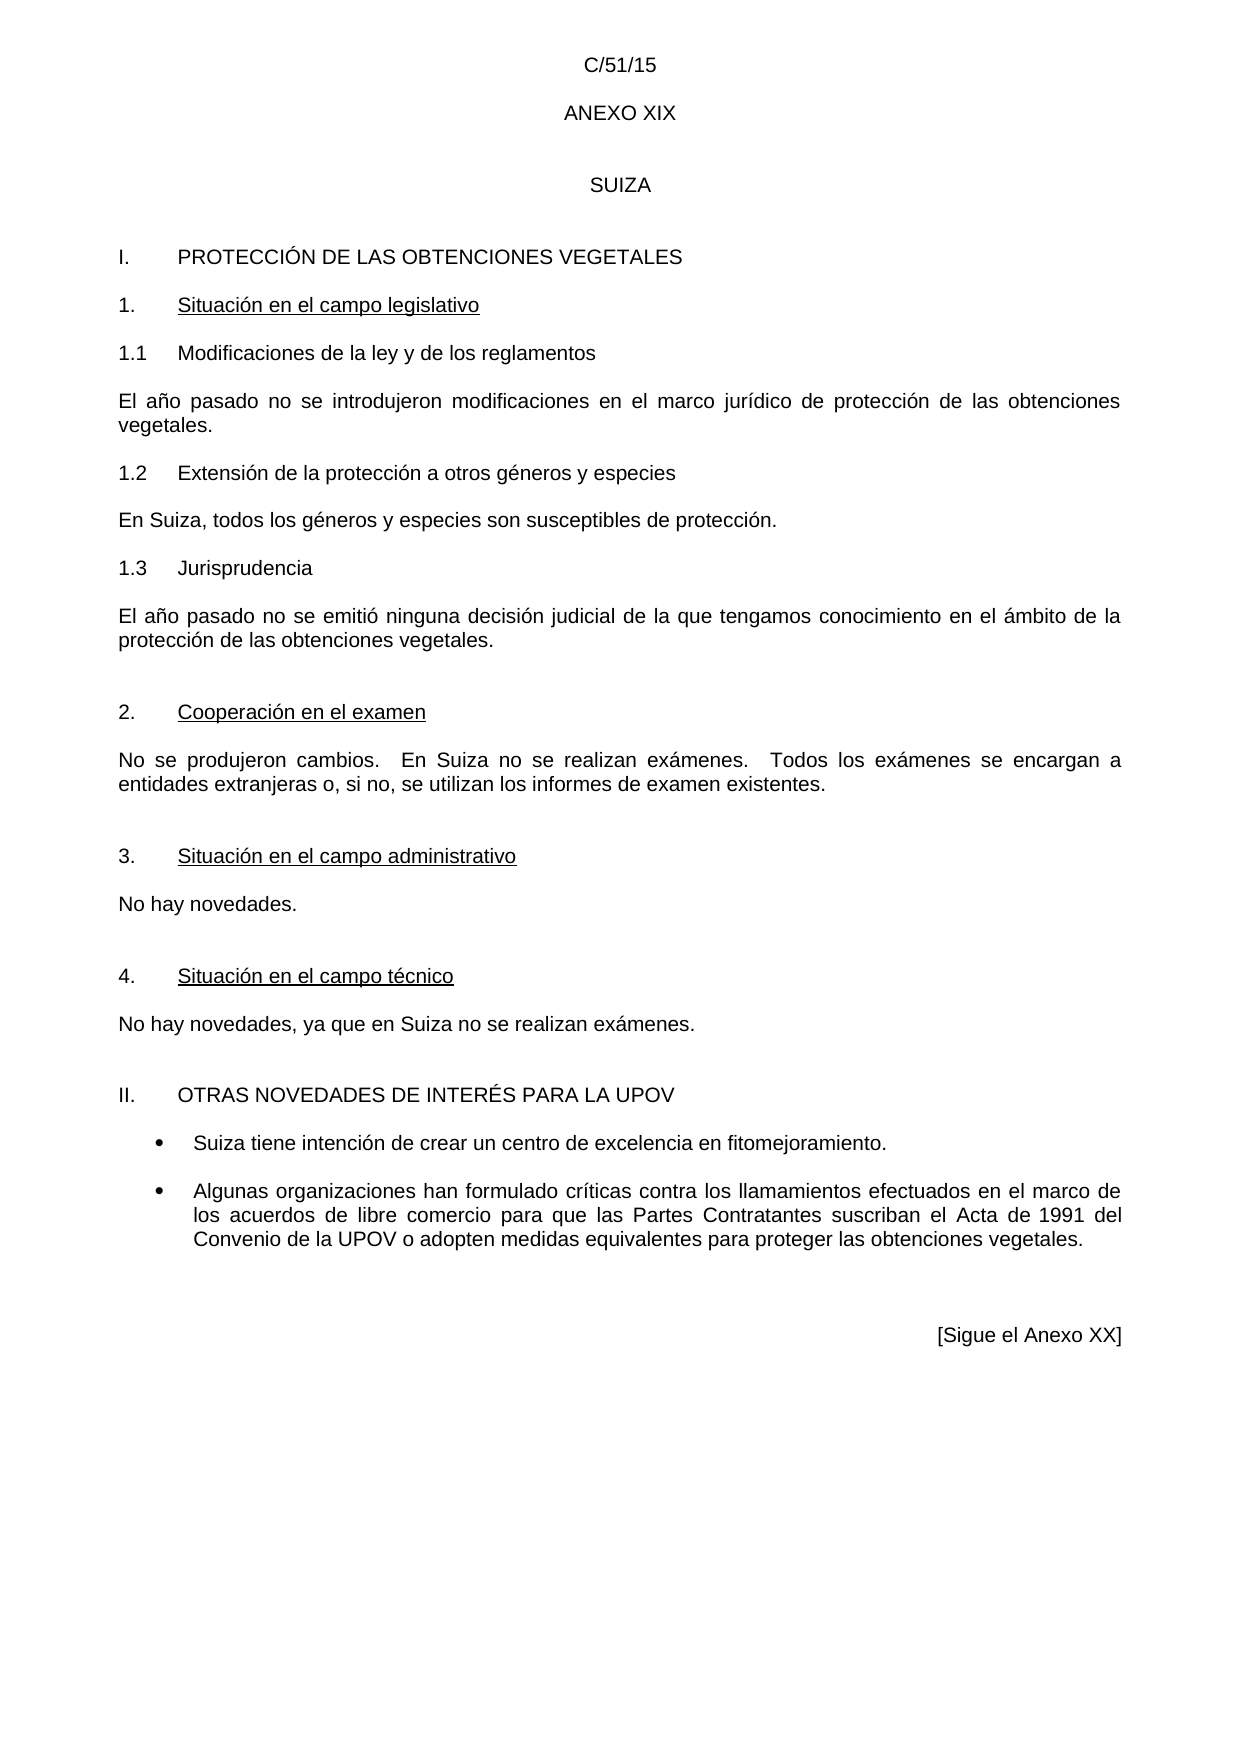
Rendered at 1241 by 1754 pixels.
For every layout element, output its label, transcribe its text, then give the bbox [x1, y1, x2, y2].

text ANEXO XIX [118, 101, 1122, 125]
text No hay novedades. [118, 892, 1122, 916]
text 1. Situación en el campo legislativo [118, 293, 1122, 317]
text No se produjeron cambios. En Suiza no se realizan exámenes. Todos los exámenes se encargan a entidades extranjeras o, si no, se utilizan los informes de examen existentes. [118, 748, 1122, 796]
text II. OTRAS NOVEDADES DE INTERÉS PARA LA UPOV [118, 1083, 1122, 1107]
text 2. Cooperación en el examen [118, 700, 1122, 724]
text 4. Situación en el campo técnico [118, 963, 1122, 987]
text El año pasado no se introdujeron modificaciones en el marco jurídico de protección de las obtenciones vegetales. [118, 388, 1122, 436]
list Suiza tiene intención de crear un centro de excelencia en fitomejoramiento. [156, 1131, 1122, 1155]
text I. PROTECCIÓN DE LAS OBTENCIONES VEGETALES [118, 245, 1122, 269]
text 1.3 Jurisprudencia [118, 556, 1122, 580]
text C/51/15 [118, 53, 1122, 77]
text SUIZA [118, 173, 1122, 197]
text No hay novedades, ya que en Suiza no se realizan exámenes. [118, 1011, 1122, 1035]
text 1.1 Modificaciones de la ley y de los reglamentos [118, 341, 1122, 364]
text [Sigue el Anexo XX] [118, 1323, 1122, 1347]
text 3. Situación en el campo administrativo [118, 844, 1122, 868]
text 1.2 Extensión de la protección a otros géneros y especies [118, 460, 1122, 484]
text El año pasado no se emitió ninguna decisión judicial de la que tengamos conocimiento en el ámbito de la protección de las obtenciones vegetales. [118, 604, 1122, 652]
list Algunas organizaciones han formulado críticas contra los llamamientos efectuados en el marco de los acuerdos de libre comercio para que las Partes Contratantes suscriban el Acta de 1991 del Convenio de la UPOV o adopten medidas equivalentes para proteger las obtenciones vegetales. [156, 1179, 1122, 1251]
text En Suiza, todos los géneros y especies son susceptibles de protección. [118, 508, 1122, 532]
